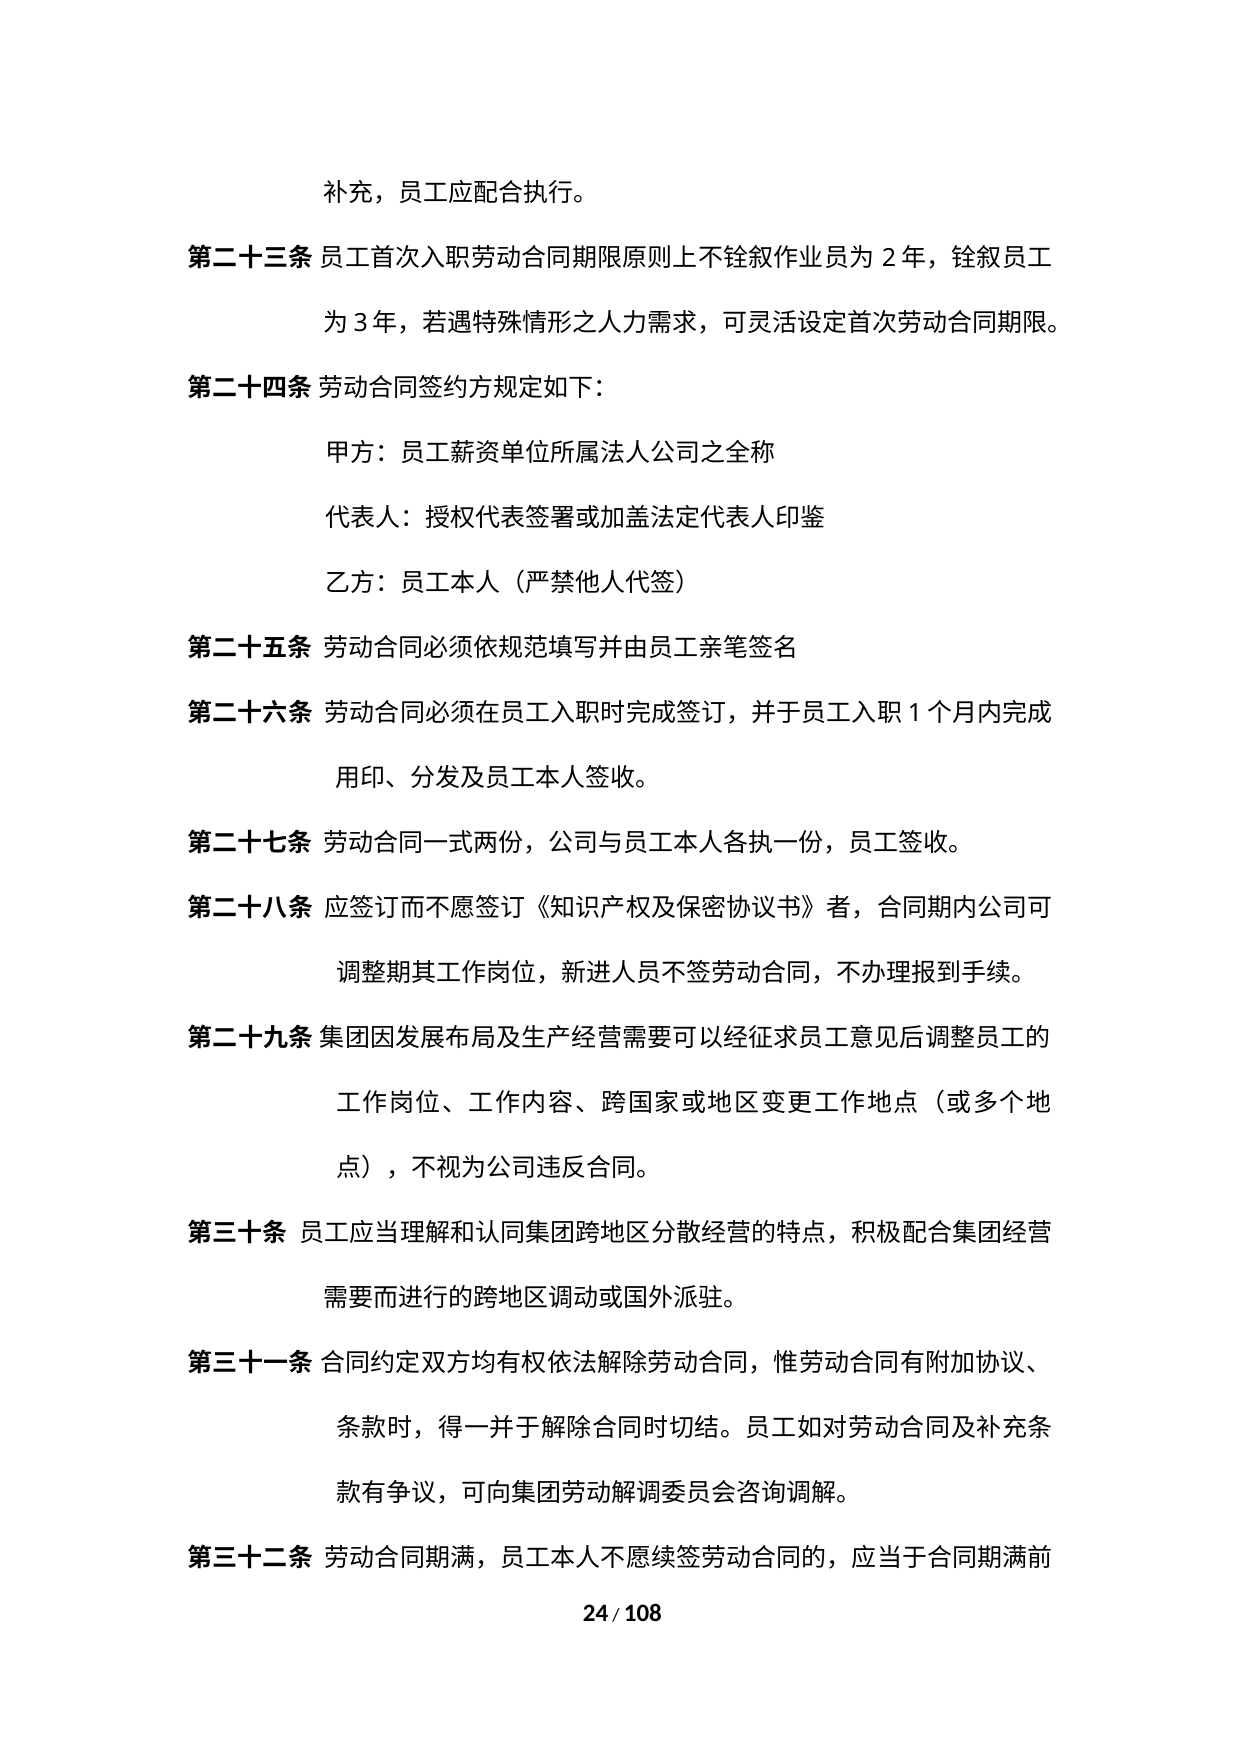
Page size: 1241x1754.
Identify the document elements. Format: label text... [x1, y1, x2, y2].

text 第二十三条 员工首次入职劳动合同期限原则上不铨叙作业员为2年，铨叙员工为3年，若遇特殊情形之人力需求，可灵活设定首次劳动合同期限。 [187, 223, 1053, 353]
text 第二十七条 劳动合同一式两份，公司与员工本人各执一份，员工签收。 [187, 808, 1053, 873]
text 第二十八条 应签订而不愿签订《知识产权及保密协议书》者，合同期内公司可调整期其工作岗位，新进人员不签劳动合同，不办理报到手续。 [187, 873, 1053, 1003]
text 第二十六条 劳动合同必须在员工入职时完成签订，并于员工入职1个月内完成用印、分发及员工本人签收。 [187, 678, 1053, 808]
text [187, 158, 1053, 223]
text 代表人：授权代表签署或加盖法定代表人印鉴 [187, 483, 1053, 548]
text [187, 1523, 1053, 1588]
text 第三十条 员工应当理解和认同集团跨地区分散经营的特点，积极配合集团经营需要而进行的跨地区调动或国外派驻。 [187, 1198, 1053, 1328]
text 第二十五条 劳动合同必须依规范填写并由员工亲笔签名 [187, 613, 1053, 678]
text 第三十一条 合同约定双方均有权依法解除劳动合同，惟劳动合同有附加协议、条款时，得一并于解除合同时切结。员工如对劳动合同及补充条款有争议，可向集团劳动解调委员会咨询调解。 [187, 1328, 1053, 1523]
text 第二十四条 劳动合同签约方规定如下： [187, 353, 1053, 418]
text 甲方：员工薪资单位所属法人公司之全称 [187, 418, 1053, 483]
text 乙方：员工本人（严禁他人代签） [187, 548, 1053, 613]
text 第二十九条 集团因发展布局及生产经营需要可以经征求员工意见后调整员工的工作岗位、工作内容、跨国家或地区变更工作地点（或多个地点），不视为公司违反合同。 [187, 1003, 1053, 1198]
